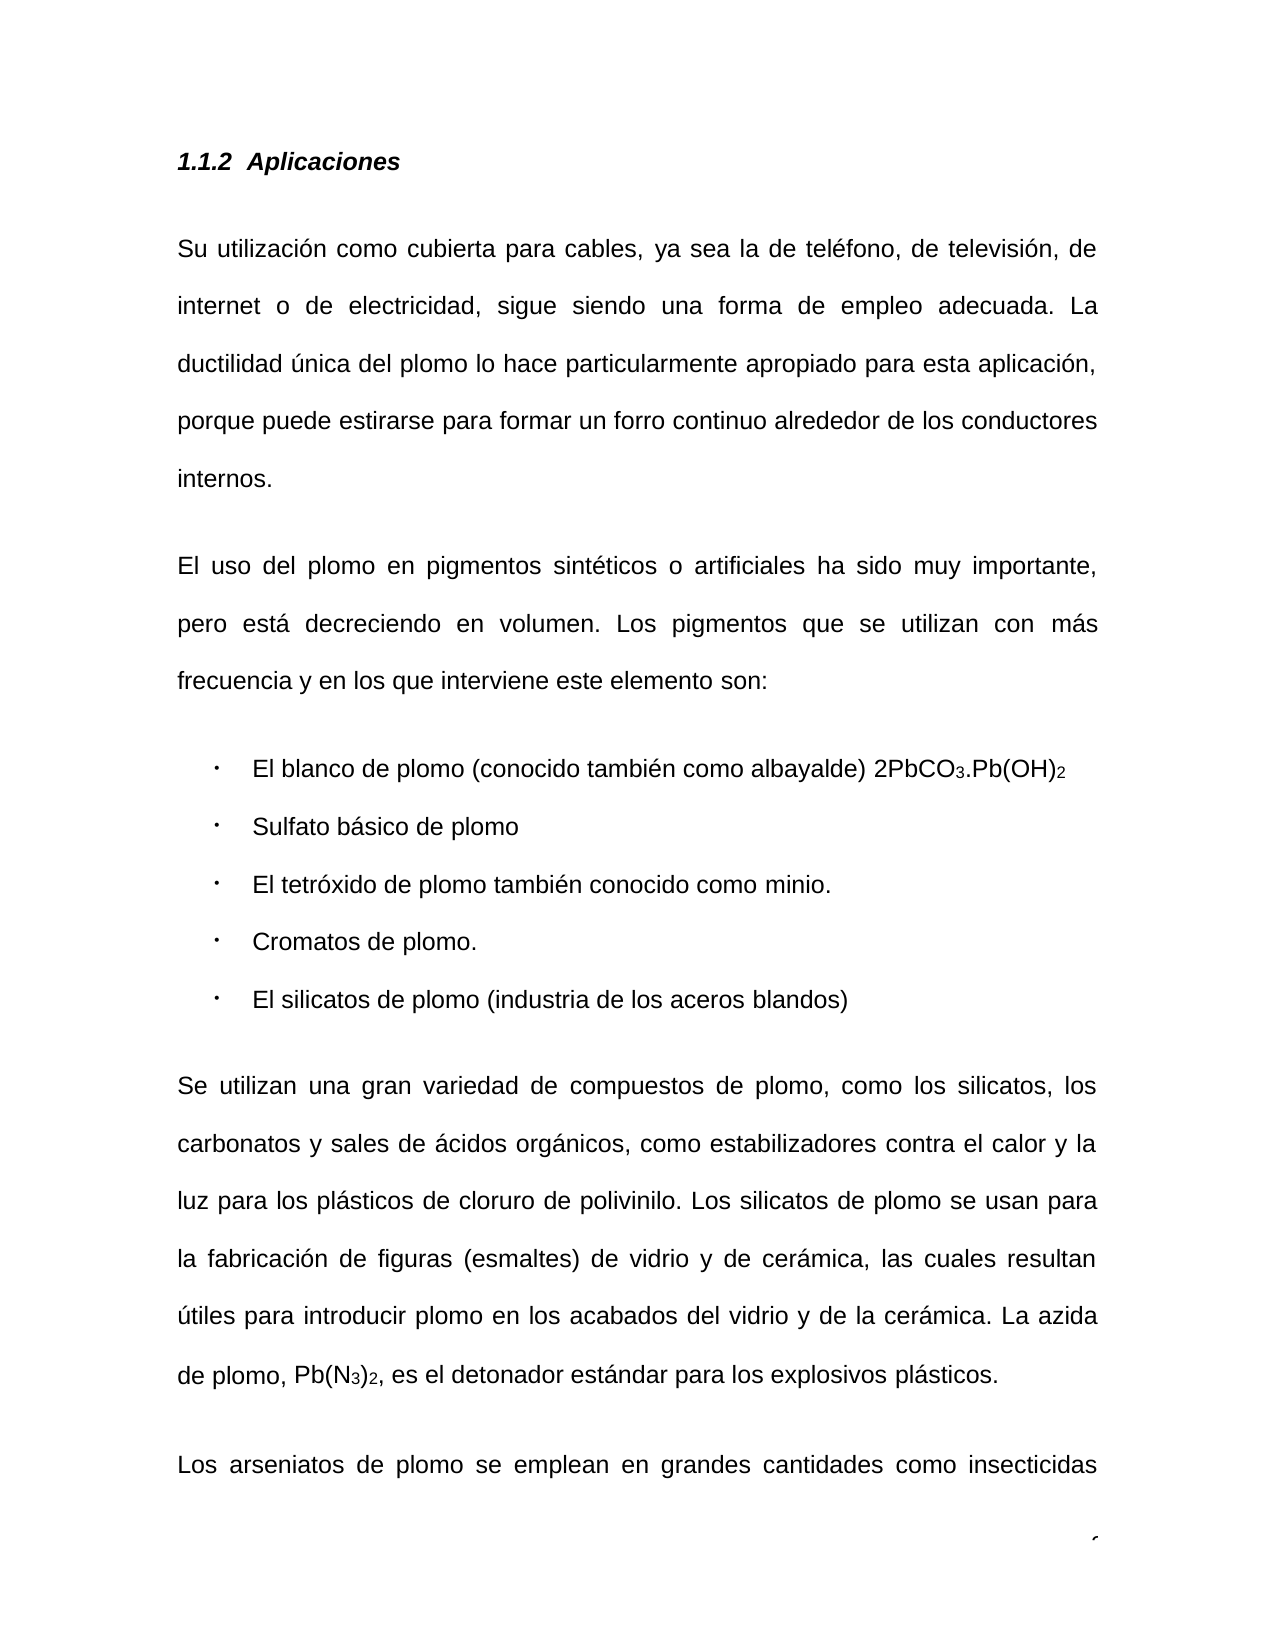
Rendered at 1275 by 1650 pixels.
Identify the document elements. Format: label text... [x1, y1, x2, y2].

list El tetróxido de plomo también conocido como minio. [214, 870, 1110, 898]
text El uso del plomo en pigmentos sintéticos o artificiales ha sido muy importante, pero está decreciendo en volumen. Los pigmentos que se utilizan con más frecuencia y en los que interviene este elemento son: [177, 551, 1098, 695]
list El blanco de plomo (conocido también como albayalde) 2PbCO3.Pb(OH)2 [214, 754, 1110, 783]
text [177, 1449, 1098, 1478]
list Cromatos de plomo. [214, 927, 1110, 956]
text Su utilización como cubierta para cables, ya sea la de teléfono, de televisión, de internet o de electricidad, sigue siendo una forma de empleo adecuada. La ductilidad única del plomo lo hace particularmente apropiado para esta aplicación, porque puede estirarse para formar un forro continuo alrededor de los conductores internos. [177, 234, 1098, 492]
list El silicatos de plomo (industria de los aceros blandos) [214, 985, 1110, 1013]
list Sulfato básico de plomo [214, 812, 1110, 841]
text Se utilizan una gran variedad de compuestos de plomo, como los silicatos, los carbonatos y sales de ácidos orgánicos, como estabilizadores contra el calor y la luz para los plásticos de cloruro de polivinilo. Los silicatos de plomo se usan para la fabricación de figuras (esmaltes) de vidrio y de cerámica, las cuales resultan útiles para introducir plomo en los acabados del vidrio y de la cerámica. La azida de plomo, Pb(N3)2, es el detonador estándar para los explosivos plásticos. [177, 1071, 1098, 1390]
subtitle Aplicaciones [177, 147, 1110, 176]
